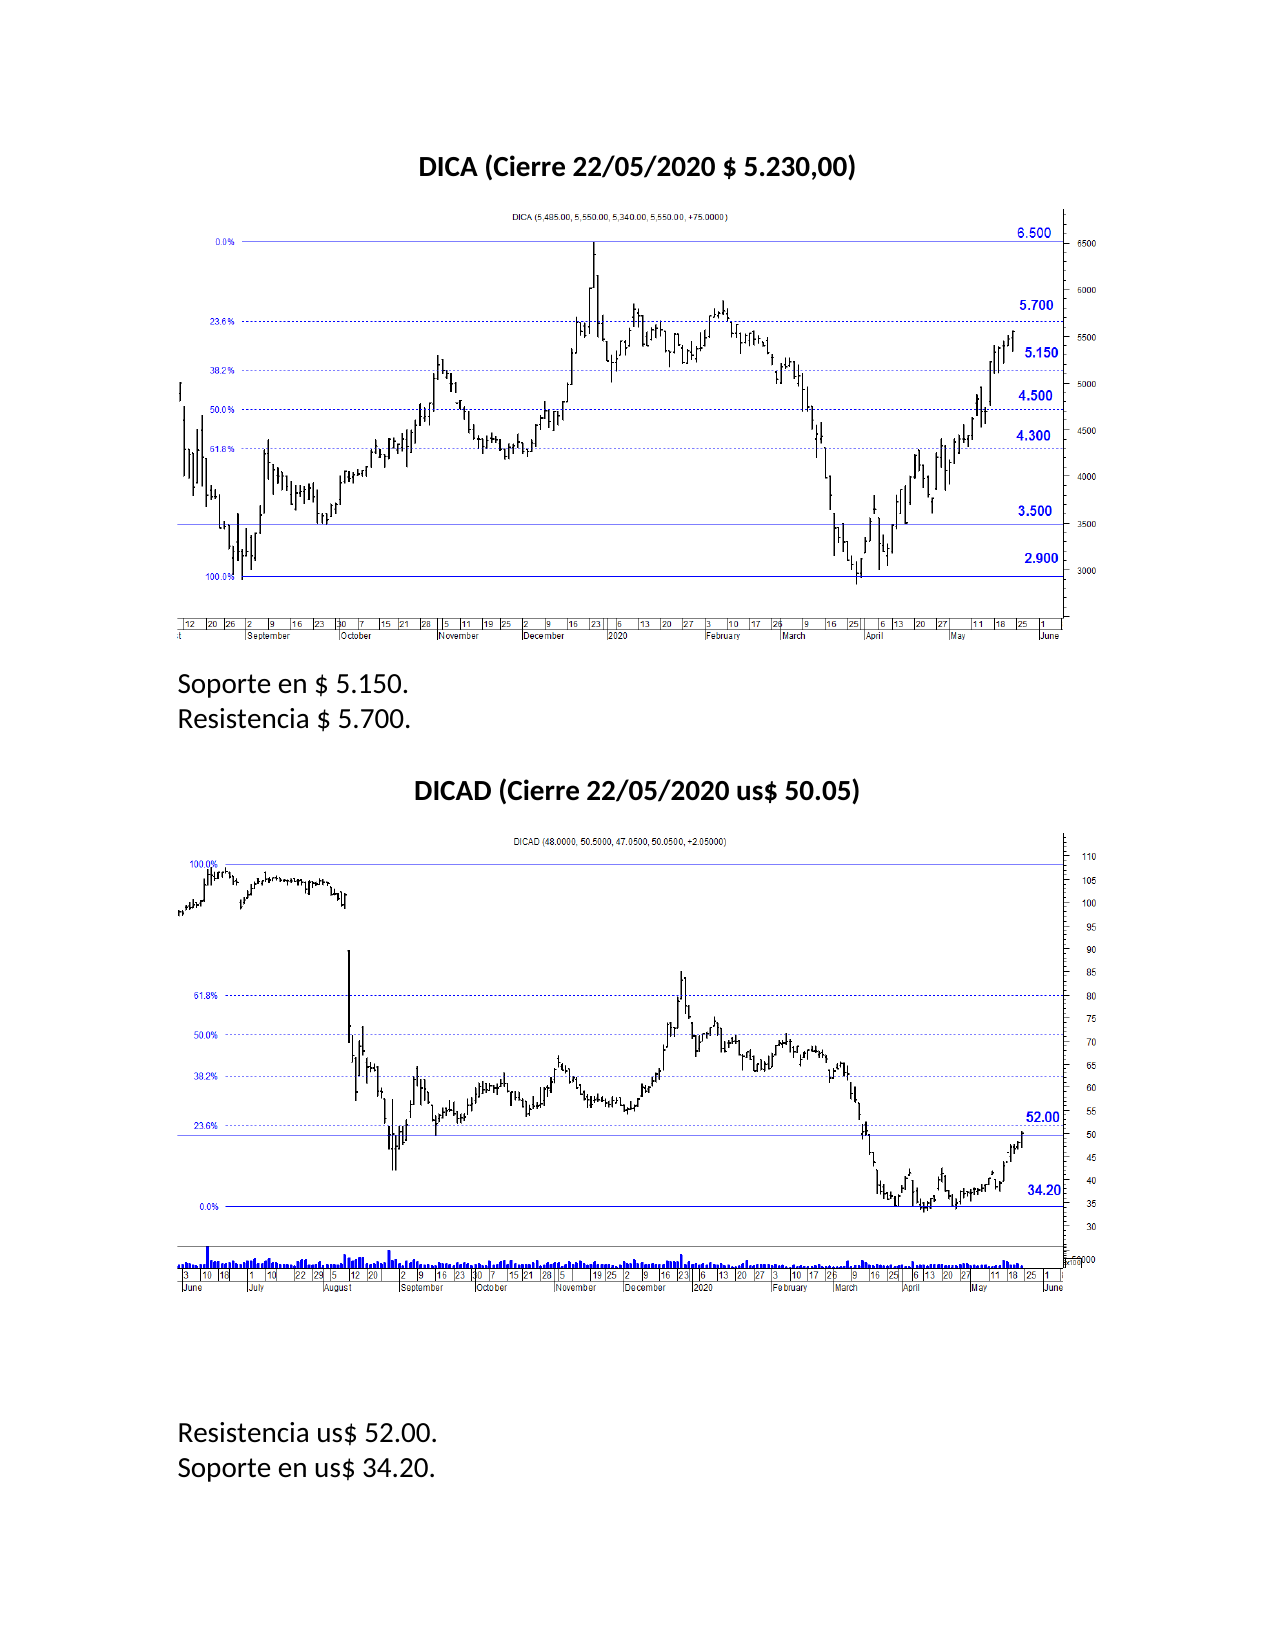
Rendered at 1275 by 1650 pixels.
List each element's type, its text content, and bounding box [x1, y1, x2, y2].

text Soporte en $ 5.150. [177, 665, 1098, 701]
text Soporte en us$ 34.20. [177, 1449, 1098, 1485]
text DICAD (Cierre 22/05/2020 us$ 50.05) [177, 772, 1098, 807]
picture [177, 833, 1098, 1292]
text Resistencia $ 5.700. [177, 701, 1098, 736]
text Resistencia us$ 52.00. [177, 1414, 1098, 1449]
picture [177, 209, 1098, 640]
text DICA (Cierre 22/05/2020 $ 5.230,00) [177, 148, 1098, 183]
